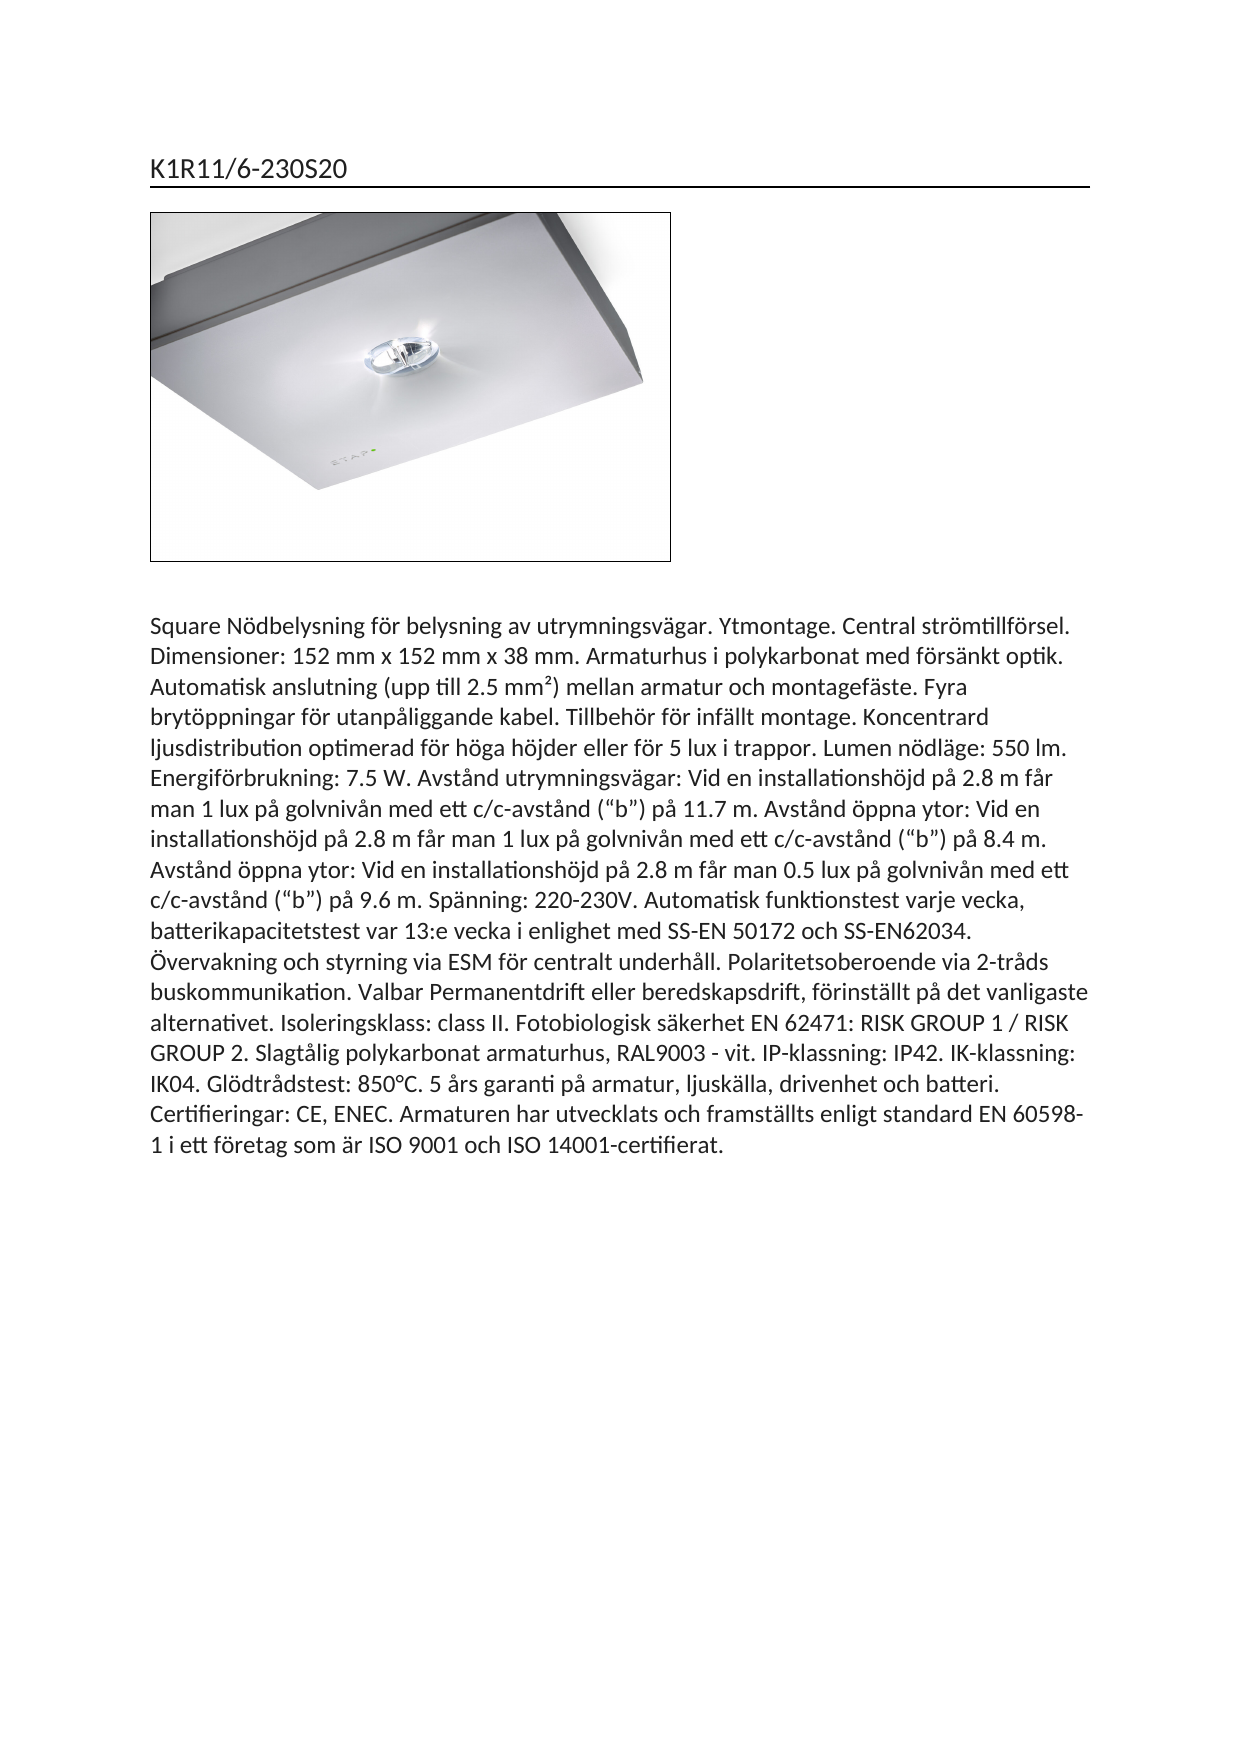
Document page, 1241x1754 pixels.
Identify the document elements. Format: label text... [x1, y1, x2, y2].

text Square Nödbelysning för belysning av utrymningsvägar. Ytmontage. Central strömtillförsel. Dimensioner: 152 mm x 152 mm x 38 mm. Armaturhus i polykarbonat med försänkt optik. Automatisk anslutning (upp till 2.5 mm²) mellan armatur och montagefäste. Fyra brytöppningar för utanpåliggande kabel. Tillbehör för infällt montage. Koncentrard ljusdistribution optimerad för höga höjder eller för 5 lux i trappor. Lumen nödläge: 550 lm. Energiförbrukning: 7.5 W. Avstånd utrymningsvägar: Vid en installationshöjd på 2.8 m får man 1 lux på golvnivån med ett c/c-avstånd (“b”) på 11.7 m. Avstånd öppna ytor: Vid en installationshöjd på 2.8 m får man 1 lux på golvnivån med ett c/c-avstånd (“b”) på 8.4 m. Avstånd öppna ytor: Vid en installationshöjd på 2.8 m får man 0.5 lux på golvnivån med ett c/c-avstånd (“b”) på 9.6 m. Spänning: 220-230V. Automatisk funktionstest varje vecka, batterikapacitetstest var 13:e vecka i enlighet med SS-EN 50172 och SS-EN62034. Övervakning och styrning via ESM för centralt underhåll. Polaritetsoberoende via 2-tråds buskommunikation. Valbar Permanentdrift eller beredskapsdrift, förinställt på det vanligaste alternativet. Isoleringsklass: class II. Fotobiologisk säkerhet EN 62471: RISK GROUP 1 / RISK GROUP 2. Slagtålig polykarbonat armaturhus, RAL9003 - vit. IP-klassning: IP42. IK-klassning: IK04. Glödtrådstest: 850°C. 5 års garanti på armatur, ljuskälla, drivenhet och batteri. Certifieringar: CE, ENEC. Armaturen har utvecklats och framställts enligt standard EN 60598-1 i ett företag som är ISO 9001 och ISO 14001-certifierat. [150, 610, 1090, 1159]
text K1R11/6-230S20 [150, 150, 1090, 186]
picture [151, 213, 670, 561]
